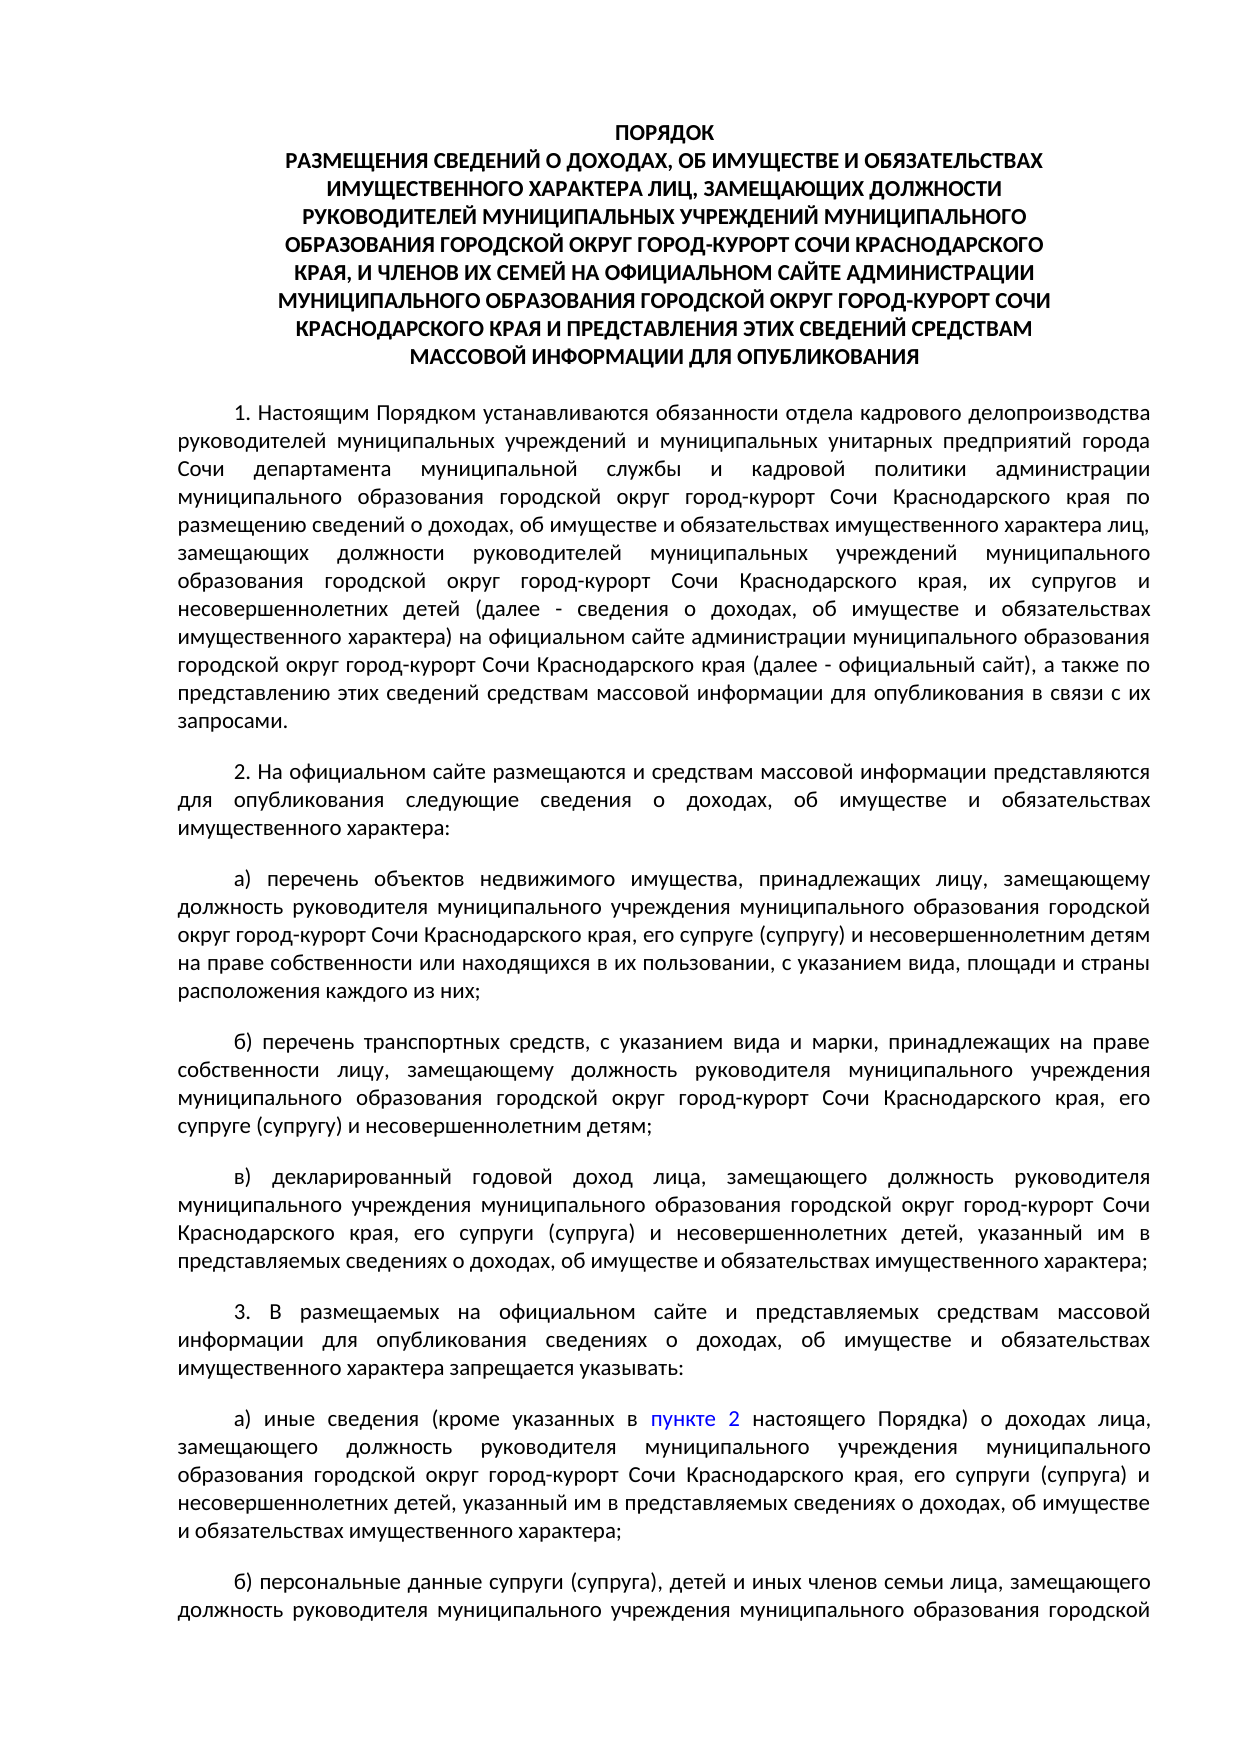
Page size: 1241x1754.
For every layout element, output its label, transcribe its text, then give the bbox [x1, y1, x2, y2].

title МАССОВОЙ ИНФОРМАЦИИ ДЛЯ ОПУБЛИКОВАНИЯ [177, 342, 1152, 370]
text а) иные сведения (кроме указанных в пункте 2 настоящего Порядка) о доходах лица, замещающего должность руководителя муниципального учреждения муниципального образования городской округ город-курорт Сочи Краснодарского края, его супруги (супруга) и несовершеннолетних детей, указанный им в представляемых сведениях о доходах, об имуществе и обязательствах имущественного характера; [177, 1404, 1152, 1544]
title ПОРЯДОК [177, 118, 1152, 146]
text 2. На официальном сайте размещаются и средствам массовой информации представляются для опубликования следующие сведения о доходах, об имуществе и обязательствах имущественного характера: [177, 757, 1152, 842]
title РУКОВОДИТЕЛЕЙ МУНИЦИПАЛЬНЫХ УЧРЕЖДЕНИЙ МУНИЦИПАЛЬНОГО [177, 202, 1152, 230]
text 3. В размещаемых на официальном сайте и представляемых средствам массовой информации для опубликования сведениях о доходах, об имуществе и обязательствах имущественного характера запрещается указывать: [177, 1297, 1152, 1382]
text 1. Настоящим Порядком устанавливаются обязанности отдела кадрового делопроизводства руководителей муниципальных учреждений и муниципальных унитарных предприятий города Сочи департамента муниципальной службы и кадровой политики администрации муниципального образования городской округ город-курорт Сочи Краснодарского края по размещению сведений о доходах, об имуществе и обязательствах имущественного характера лиц, замещающих должности руководителей муниципальных учреждений муниципального образования городской округ город-курорт Сочи Краснодарского края, их супругов и несовершеннолетних детей (далее - сведения о доходах, об имуществе и обязательствах имущественного характера) на официальном сайте администрации муниципального образования городской округ город-курорт Сочи Краснодарского края (далее - официальный сайт), а также по представлению этих сведений средствам массовой информации для опубликования в связи с их запросами. [177, 398, 1152, 734]
title ИМУЩЕСТВЕННОГО ХАРАКТЕРА ЛИЦ, ЗАМЕЩАЮЩИХ ДОЛЖНОСТИ [177, 174, 1152, 202]
title КРАСНОДАРСКОГО КРАЯ И ПРЕДСТАВЛЕНИЯ ЭТИХ СВЕДЕНИЙ СРЕДСТВАМ [177, 314, 1152, 342]
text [177, 1567, 1152, 1623]
title РАЗМЕЩЕНИЯ СВЕДЕНИЙ О ДОХОДАХ, ОБ ИМУЩЕСТВЕ И ОБЯЗАТЕЛЬСТВАХ [177, 146, 1152, 174]
text б) перечень транспортных средств, с указанием вида и марки, принадлежащих на праве собственности лицу, замещающему должность руководителя муниципального учреждения муниципального образования городской округ город-курорт Сочи Краснодарского края, его супруге (супругу) и несовершеннолетним детям; [177, 1027, 1152, 1139]
text в) декларированный годовой доход лица, замещающего должность руководителя муниципального учреждения муниципального образования городской округ город-курорт Сочи Краснодарского края, его супруги (супруга) и несовершеннолетних детей, указанный им в представляемых сведениях о доходах, об имуществе и обязательствах имущественного характера; [177, 1162, 1152, 1274]
title ОБРАЗОВАНИЯ ГОРОДСКОЙ ОКРУГ ГОРОД-КУРОРТ СОЧИ КРАСНОДАРСКОГО [177, 230, 1152, 258]
text а) перечень объектов недвижимого имущества, принадлежащих лицу, замещающему должность руководителя муниципального учреждения муниципального образования городской округ город-курорт Сочи Краснодарского края, его супруге (супругу) и несовершеннолетним детям на праве собственности или находящихся в их пользовании, с указанием вида, площади и страны расположения каждого из них; [177, 864, 1152, 1004]
title КРАЯ, И ЧЛЕНОВ ИХ СЕМЕЙ НА ОФИЦИАЛЬНОМ САЙТЕ АДМИНИСТРАЦИИ [177, 258, 1152, 286]
title МУНИЦИПАЛЬНОГО ОБРАЗОВАНИЯ ГОРОДСКОЙ ОКРУГ ГОРОД-КУРОРТ СОЧИ [177, 286, 1152, 314]
